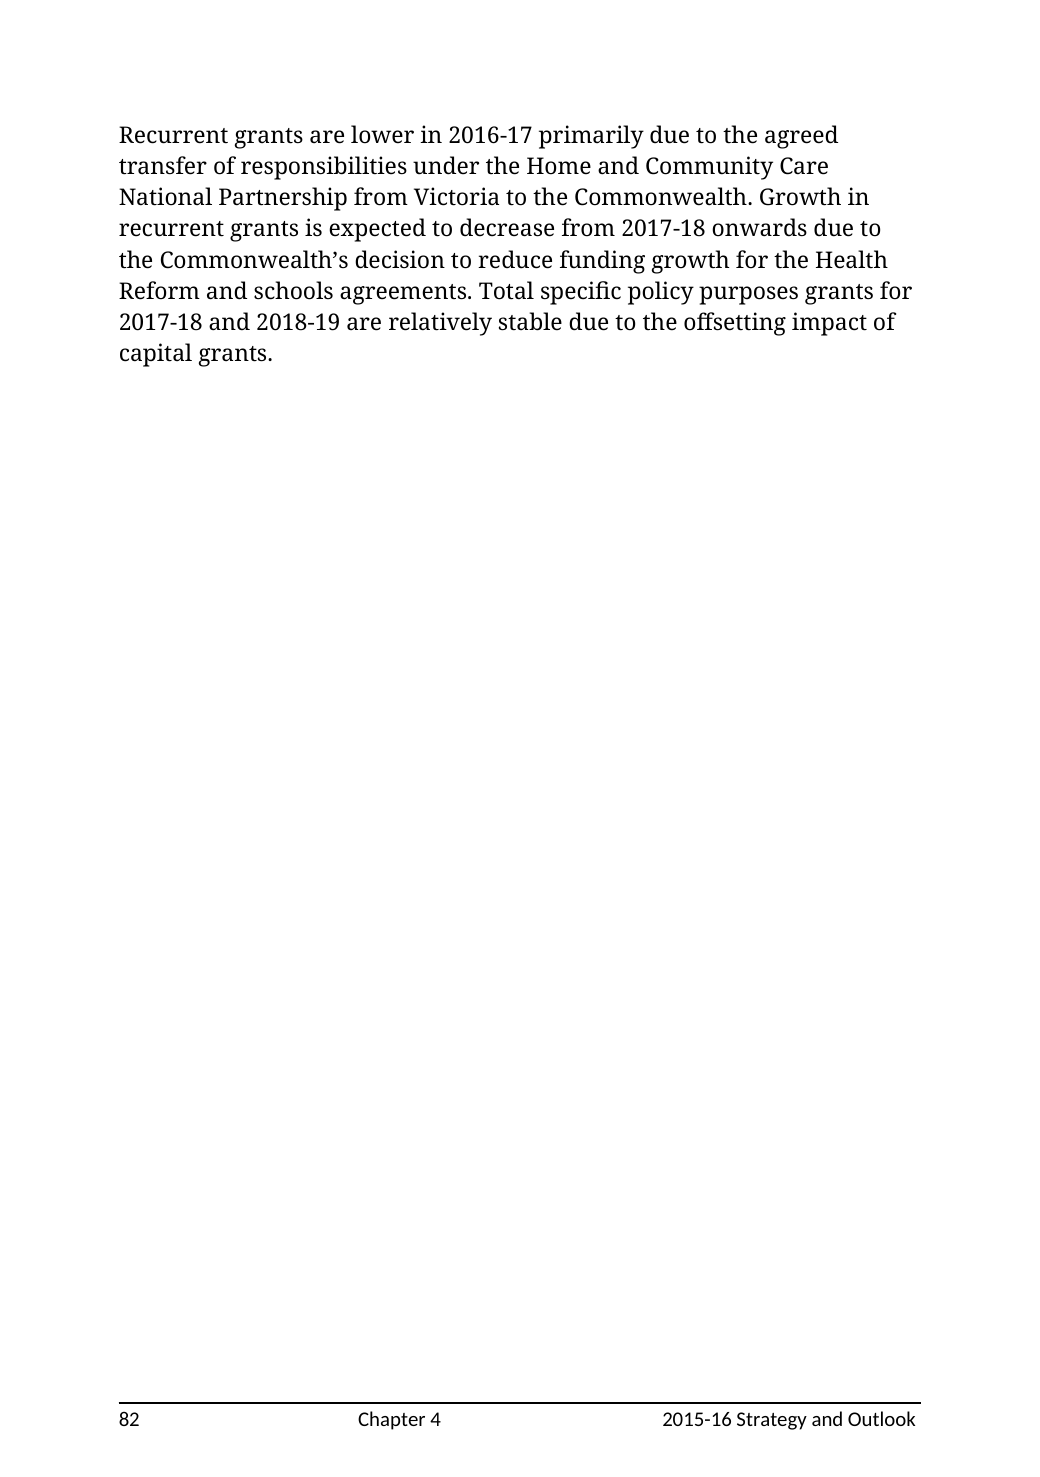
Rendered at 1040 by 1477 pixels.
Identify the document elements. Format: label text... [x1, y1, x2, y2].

text Recurrent grants are lower in 2016-17 primarily due to the agreed transfer of responsibilities under the Home and Community Care National Partnership from Victoria to the Commonwealth. Growth in recurrent grants is expected to decrease from 2017-18 onwards due to the Commonwealth’s decision to reduce funding growth for the Health Reform and schools agreements. Total specific policy purposes grants for 2017-18 and 2018-19 are relatively stable due to the offsetting impact of capital grants. [118, 118, 921, 368]
